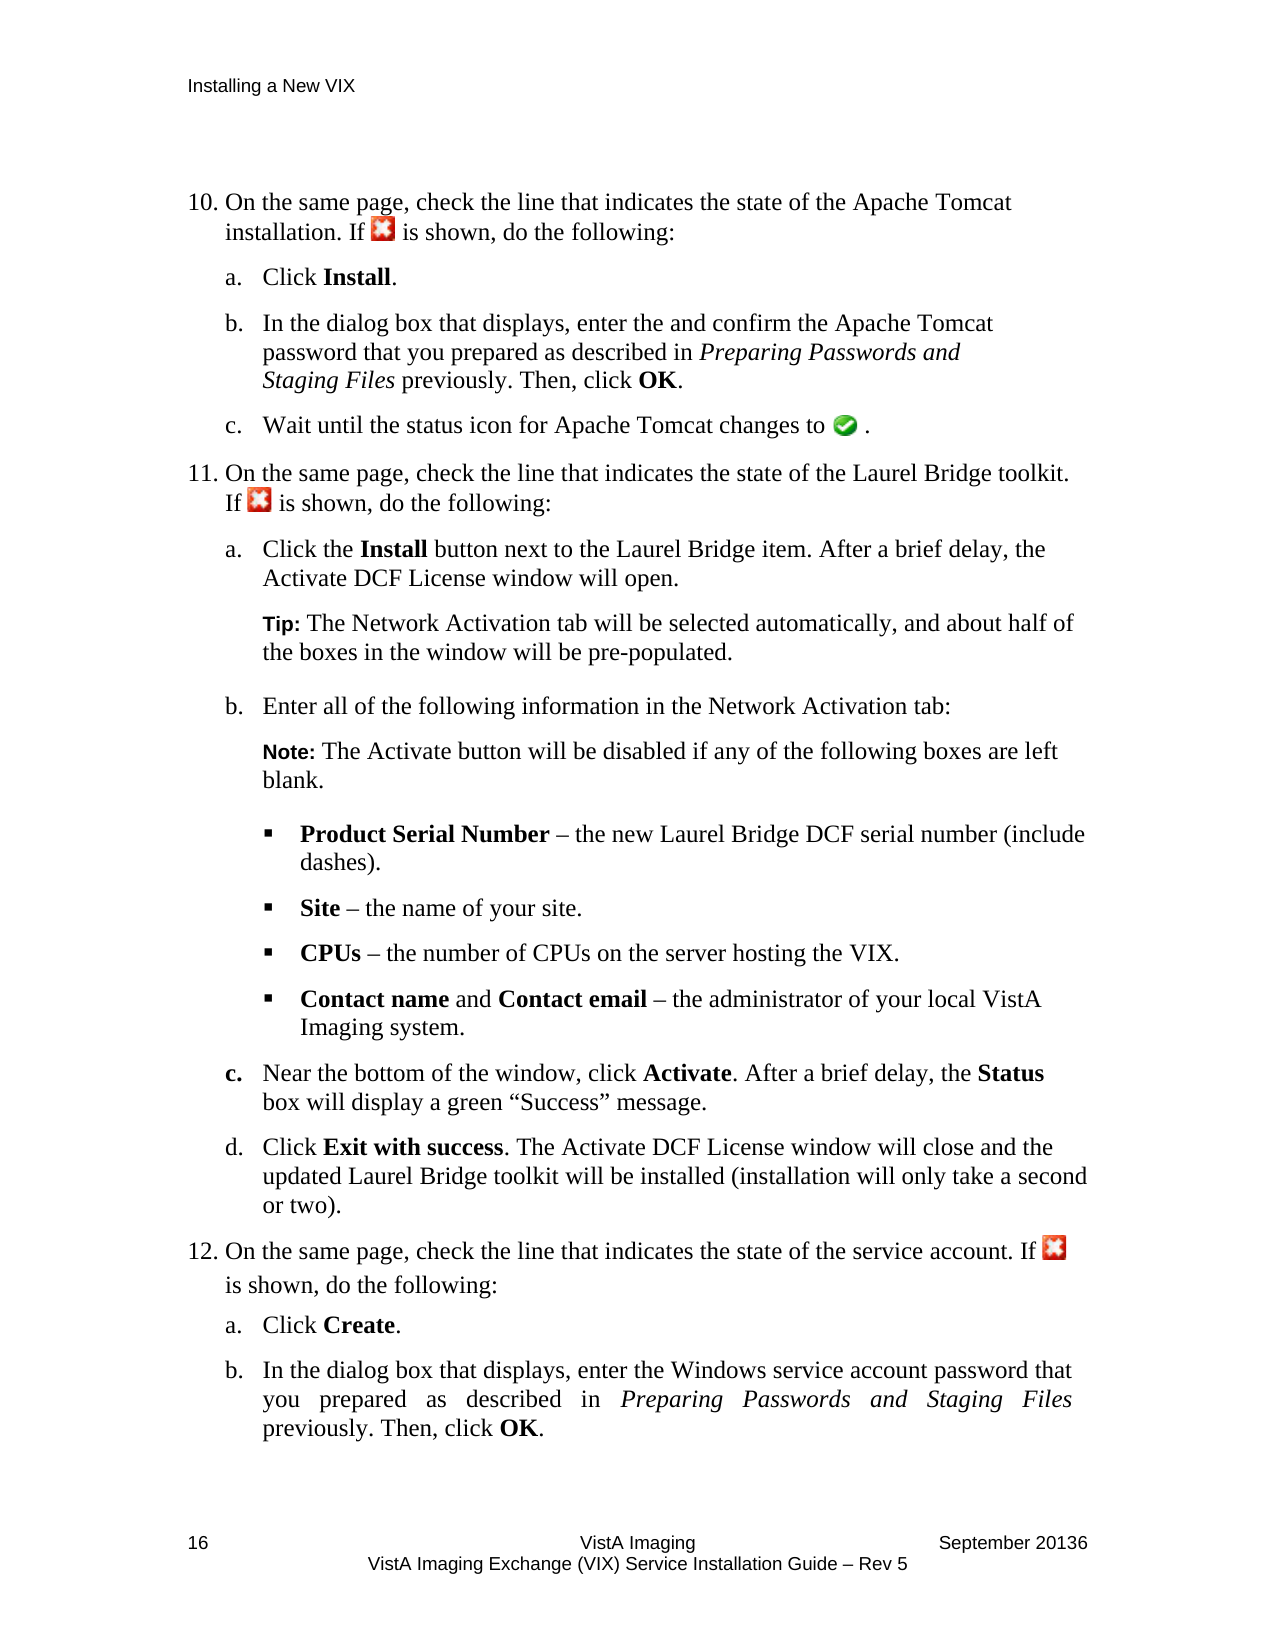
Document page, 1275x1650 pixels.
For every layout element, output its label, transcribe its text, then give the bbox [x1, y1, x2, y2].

list Product Serial Number – the new Laurel Bridge DCF serial number (include dashes). [262, 819, 1086, 876]
list Wait until the status icon for Apache Tomcat changes to . [225, 410, 1110, 441]
list In the dialog box that displays, enter the Windows service account password that you prepared as described in Preparing Passwords and Staging Files previously. Then, click OK. [225, 1355, 1073, 1442]
list Click Create. [225, 1310, 1110, 1339]
picture [247, 487, 272, 512]
list Click the Install button next to the Laurel Bridge item. After a brief delay, the Activate DCF License window will open. [225, 534, 1046, 591]
list Click Exit with success. The Activate DCF License window will close and the updated Laurel Bridge toolkit will be installed (installation will only take a second or two). [225, 1132, 1087, 1218]
list On the same page, check the line that indicates the state of the service account. If is shown, do the following: [187, 1236, 1067, 1294]
list Site – the name of your site. [262, 893, 1110, 922]
list On the same page, check the line that indicates the state of the Apache Tomcat installation. If is shown, do the following: [187, 187, 1012, 246]
picture [1042, 1235, 1067, 1260]
list Click Install. [225, 262, 1110, 291]
text Installing a New VIX [187, 75, 1110, 96]
list CPUs – the number of CPUs on the server hosting the VIX. [262, 938, 1110, 967]
text Tip: The Network Activation tab will be selected automatically, and about half of the boxes in the window will be pre-populated. [262, 608, 1087, 666]
picture [833, 415, 858, 436]
picture [370, 216, 395, 241]
list Near the bottom of the window, click Activate. After a brief delay, the Status [225, 1058, 1110, 1087]
text box will display a green “Success” message. [262, 1087, 1110, 1115]
list On the same page, check the line that indicates the state of the Laurel Bridge toolkit. If is shown, do the following: [187, 458, 1071, 517]
list Contact name and Contact email – the administrator of your local VistA Imaging system. [262, 984, 1043, 1041]
list Enter all of the following information in the Network Activation tab: [225, 691, 1110, 719]
list In the dialog box that displays, enter the and confirm the Apache Tomcat password that you prepared as described in Preparing Passwords and Staging Files previously. Then, click OK. [225, 308, 1043, 394]
text Note: The Activate button will be disabled if any of the following boxes are left blank. [262, 736, 1060, 793]
